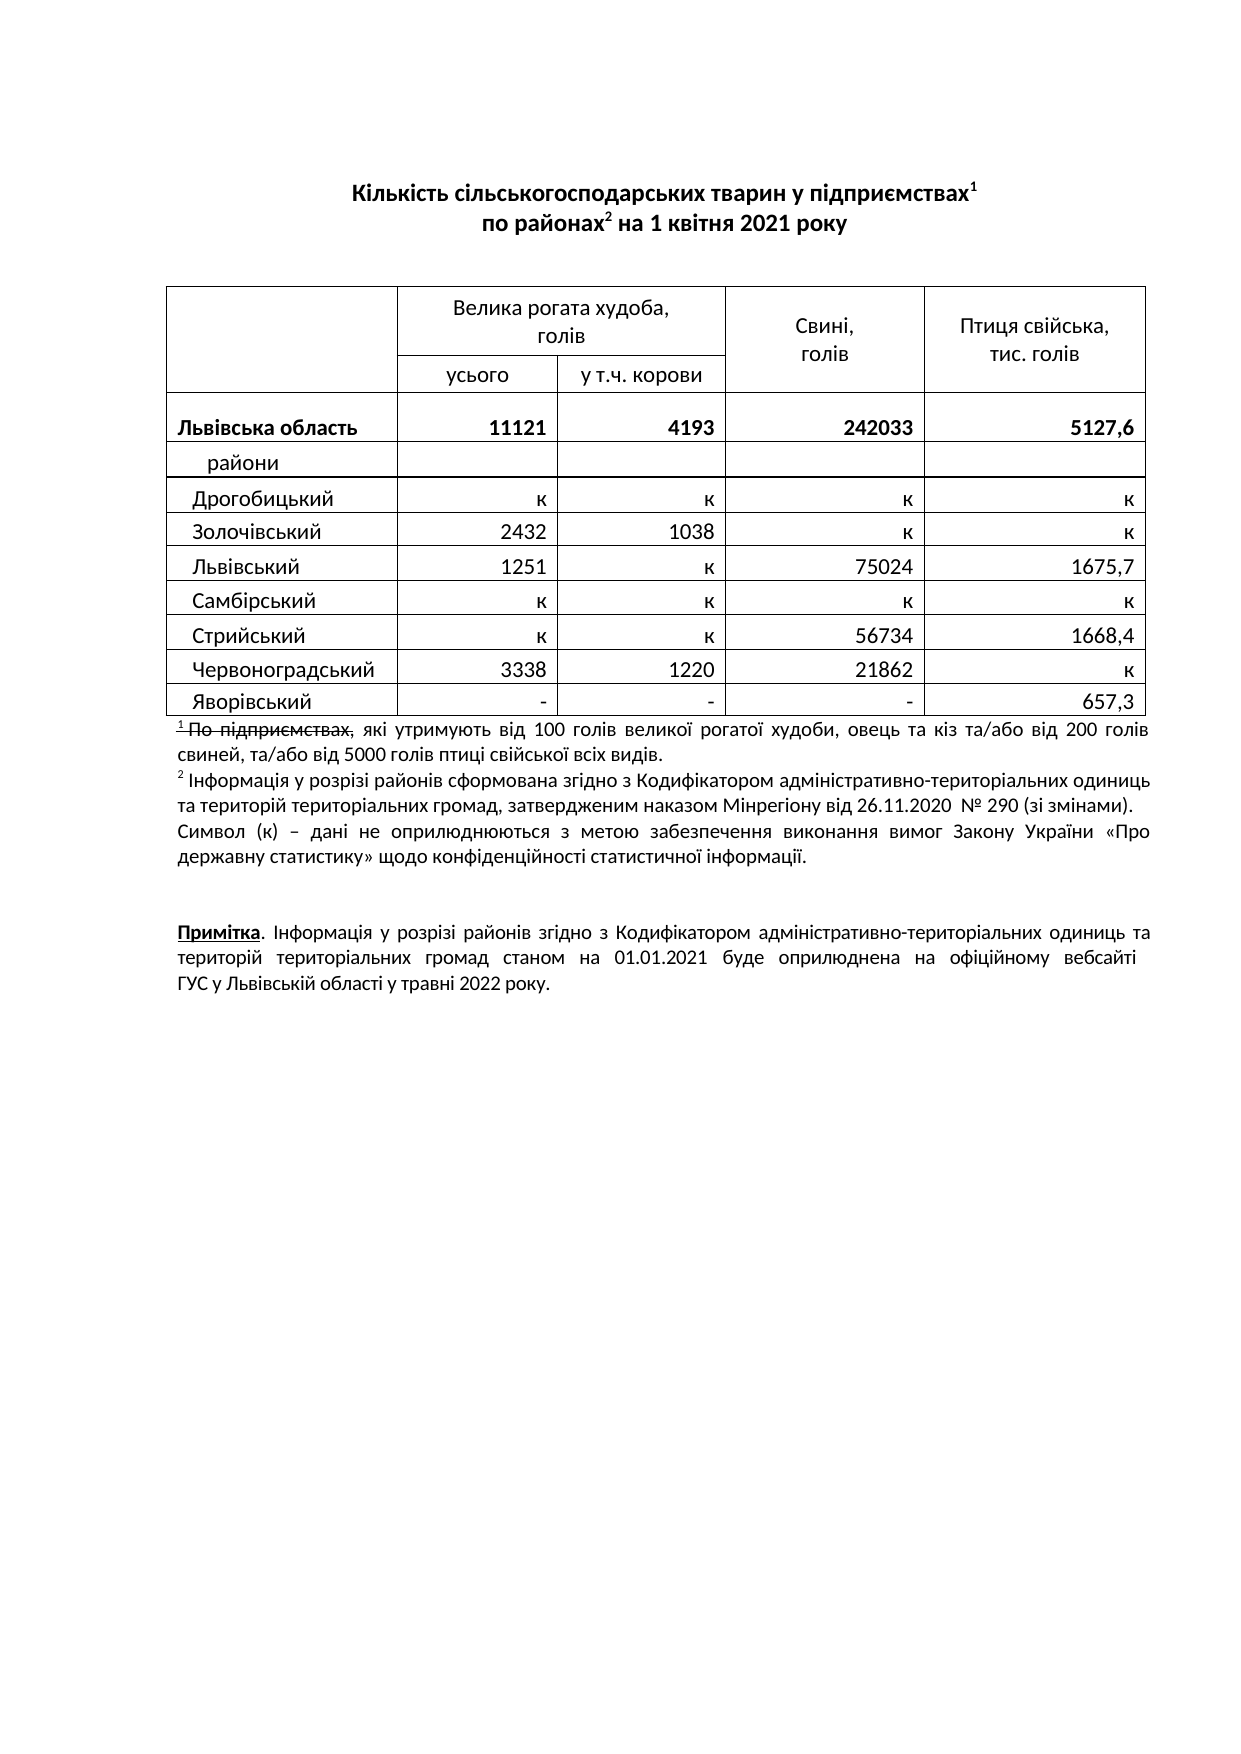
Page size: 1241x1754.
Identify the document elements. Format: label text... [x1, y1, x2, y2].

table_cell 1668,4 [925, 615, 1145, 649]
table_cell к [398, 581, 557, 614]
table_cell усього [398, 356, 557, 392]
table_cell Самбірський [167, 581, 397, 614]
text Примітка. Інформація у розрізі районів згідно з Кодифікатором адміністративно-територіальних одиниць та територій територіальних громад станом на 01.01.2021 буде оприлюднена на офіційному вебсайті ГУС у Львівській області у травні 2022 року. [177, 919, 1152, 995]
table_cell [726, 442, 924, 476]
table_cell 75024 [726, 546, 924, 580]
table_cell к [558, 581, 725, 614]
table_cell 657,3 [925, 684, 1145, 715]
table_header Птиця свійська, тис. голів [925, 287, 1145, 392]
table_cell Червоноградський [167, 650, 397, 683]
table_cell 3338 [398, 650, 557, 683]
table_cell Стрийський [167, 615, 397, 649]
text 1 По підприємствах, які утримують від 100 голів великої рогатої худоби, овець та кіз та/або від 200 голів свиней, та/або від 5000 голів птиці свійської всіх видів. [177, 716, 1152, 767]
table_cell [398, 442, 557, 476]
table_cell Дрогобицький [167, 478, 397, 512]
table_cell к [925, 478, 1145, 512]
text Кількість сільськогосподарських тварин у підприємствах1 [177, 177, 1152, 207]
table_cell 1220 [558, 650, 725, 683]
table_cell райони [167, 442, 397, 476]
table_cell к [726, 581, 924, 614]
table_cell Львівська область [167, 393, 397, 441]
text Символ (к) – дані не оприлюднюються з метою забезпечення виконання вимог Закону України «Про державну статистику» щодо конфіденційності статистичної інформації. [177, 818, 1152, 869]
table_cell к [558, 478, 725, 512]
table_cell Золочівський [167, 513, 397, 545]
table_cell - [398, 684, 557, 715]
table_header [167, 287, 397, 392]
table_cell к [558, 615, 725, 649]
table_cell 242033 [726, 393, 924, 441]
table_cell - [558, 684, 725, 715]
table_cell [925, 442, 1145, 476]
table_cell к [558, 546, 725, 580]
table_cell у т.ч. корови [558, 356, 725, 392]
table_cell к [398, 478, 557, 512]
table_cell 5127,6 [925, 393, 1145, 441]
table_cell 4193 [558, 393, 725, 441]
table_cell к [726, 478, 924, 512]
text 2 Інформація у розрізі районів сформована згідно з Кодифікатором адміністративно-територіальних одиниць та територій територіальних громад, затвердженим наказом Мінрегіону від 26.11.2020 № 290 (зі змінами). [177, 767, 1152, 818]
table_cell к [726, 513, 924, 545]
table_cell к [925, 650, 1145, 683]
table_cell 1675,7 [925, 546, 1145, 580]
table_cell 21862 [726, 650, 924, 683]
table_cell Яворівський [167, 684, 397, 715]
table_cell [558, 442, 725, 476]
text по районах2 на 1 квітня 2021 року [177, 207, 1152, 238]
table_cell 2432 [398, 513, 557, 545]
table_cell - [726, 684, 924, 715]
table_header Велика рогата худоба, голів [398, 287, 725, 355]
table_cell 56734 [726, 615, 924, 649]
table_cell 1038 [558, 513, 725, 545]
table_cell 11121 [398, 393, 557, 441]
table_cell Львівський [167, 546, 397, 580]
table_cell 1251 [398, 546, 557, 580]
table_cell к [398, 615, 557, 649]
table_cell к [925, 581, 1145, 614]
table_header Свині, голів [726, 287, 924, 392]
table_cell к [925, 513, 1145, 545]
